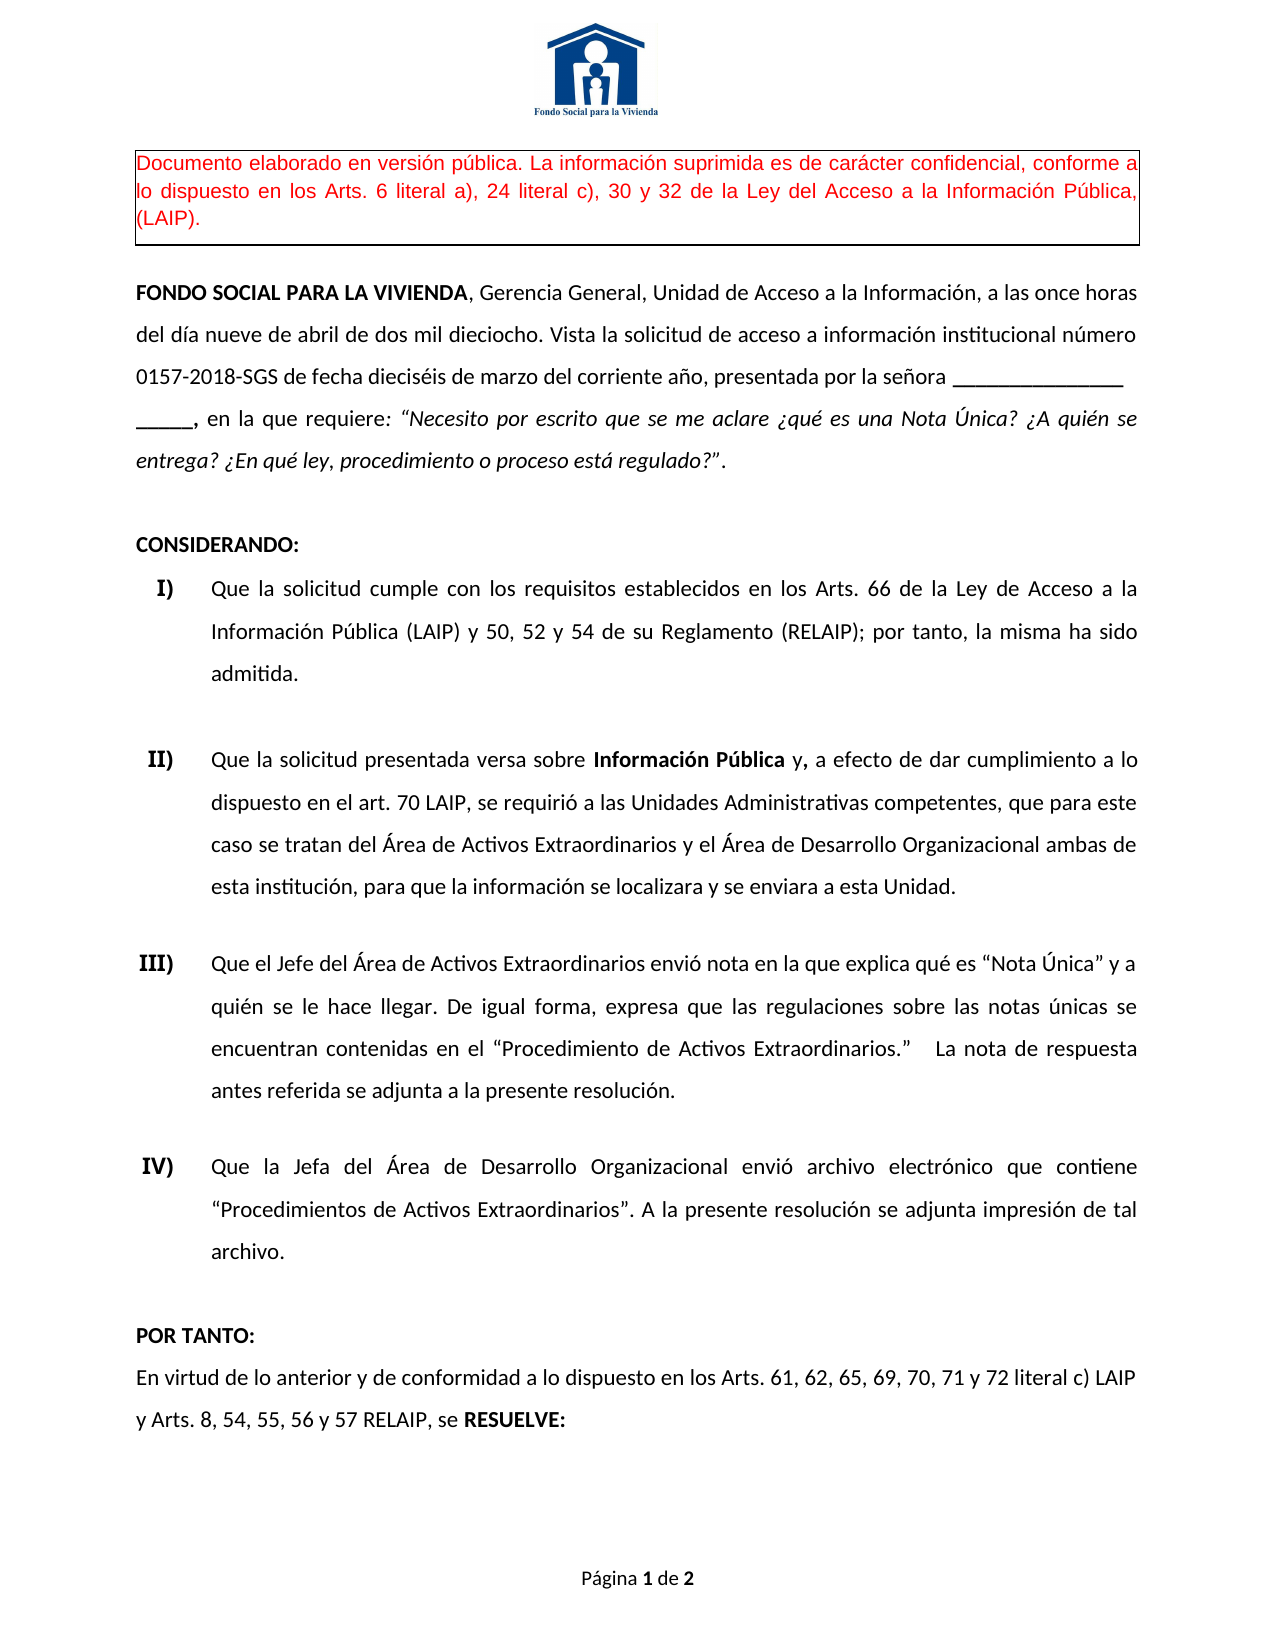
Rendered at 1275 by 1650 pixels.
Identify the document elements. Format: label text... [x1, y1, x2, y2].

text CONSIDERANDO: [136, 530, 1139, 558]
list Que la Jefa del Área de Desarrollo Organizacional envió archivo electrónico que contiene “Procedimientos de Activos Extraordinarios”. A la presente resolución se adjunta impresión de tal archivo. [173, 1150, 1139, 1265]
text FONDO SOCIAL PARA LA VIVIENDA, Gerencia General, Unidad de Acceso a la Información, a las once horas del día nueve de abril de dos mil dieciocho. Vista la solicitud de acceso a información institucional número 0157-2018-SGS de fecha dieciséis de marzo del corriente año, presentada por la señora _______________ [136, 278, 1139, 390]
text En virtud de lo anterior y de conformidad a lo dispuesto en los Arts. 61, 62, 65, 69, 70, 71 y 72 literal c) LAIP y Arts. 8, 54, 55, 56 y 57 RELAIP, se RESUELVE: [136, 1363, 1139, 1433]
text _____, en la que requiere: “Necesito por escrito que se me aclare ¿qué es una Nota Única? ¿A quién se entrega? ¿En qué ley, procedimiento o proceso está regulado?”. [136, 404, 1139, 474]
list Que la solicitud cumple con los requisitos establecidos en los Arts. 66 de la Ley de Acceso a la Información Pública (LAIP) y 50, 52 y 54 de su Reglamento (RELAIP); por tanto, la misma ha sido admitida. [173, 572, 1139, 687]
list Que el Jefe del Área de Activos Extraordinarios envió nota en la que explica qué es “Nota Única” y a quién se le hace llegar. De igual forma, expresa que las regulaciones sobre las notas únicas se encuentran contenidas en el “Procedimiento de Activos Extraordinarios.” La nota de respuesta antes referida se adjunta a la presente resolución. [173, 947, 1139, 1104]
text POR TANTO: [136, 1321, 1139, 1349]
list Que la solicitud presentada versa sobre Información Pública y, a efecto de dar cumplimiento a lo dispuesto en el art. 70 LAIP, se requirió a las Unidades Administrativas competentes, que para este caso se tratan del Área de Activos Extraordinarios y el Área de Desarrollo Organizacional ambas de esta institución, para que la información se localizara y se enviara a esta Unidad. [173, 743, 1139, 901]
text Documento elaborado en versión pública. La información suprimida es de carácter confidencial, conforme a lo dispuesto en los Arts. 6 literal a), 24 literal c), 30 y 32 de la Ley del Acceso a la Información Pública, (LAIP). [136, 151, 1139, 244]
picture [534, 23, 658, 117]
